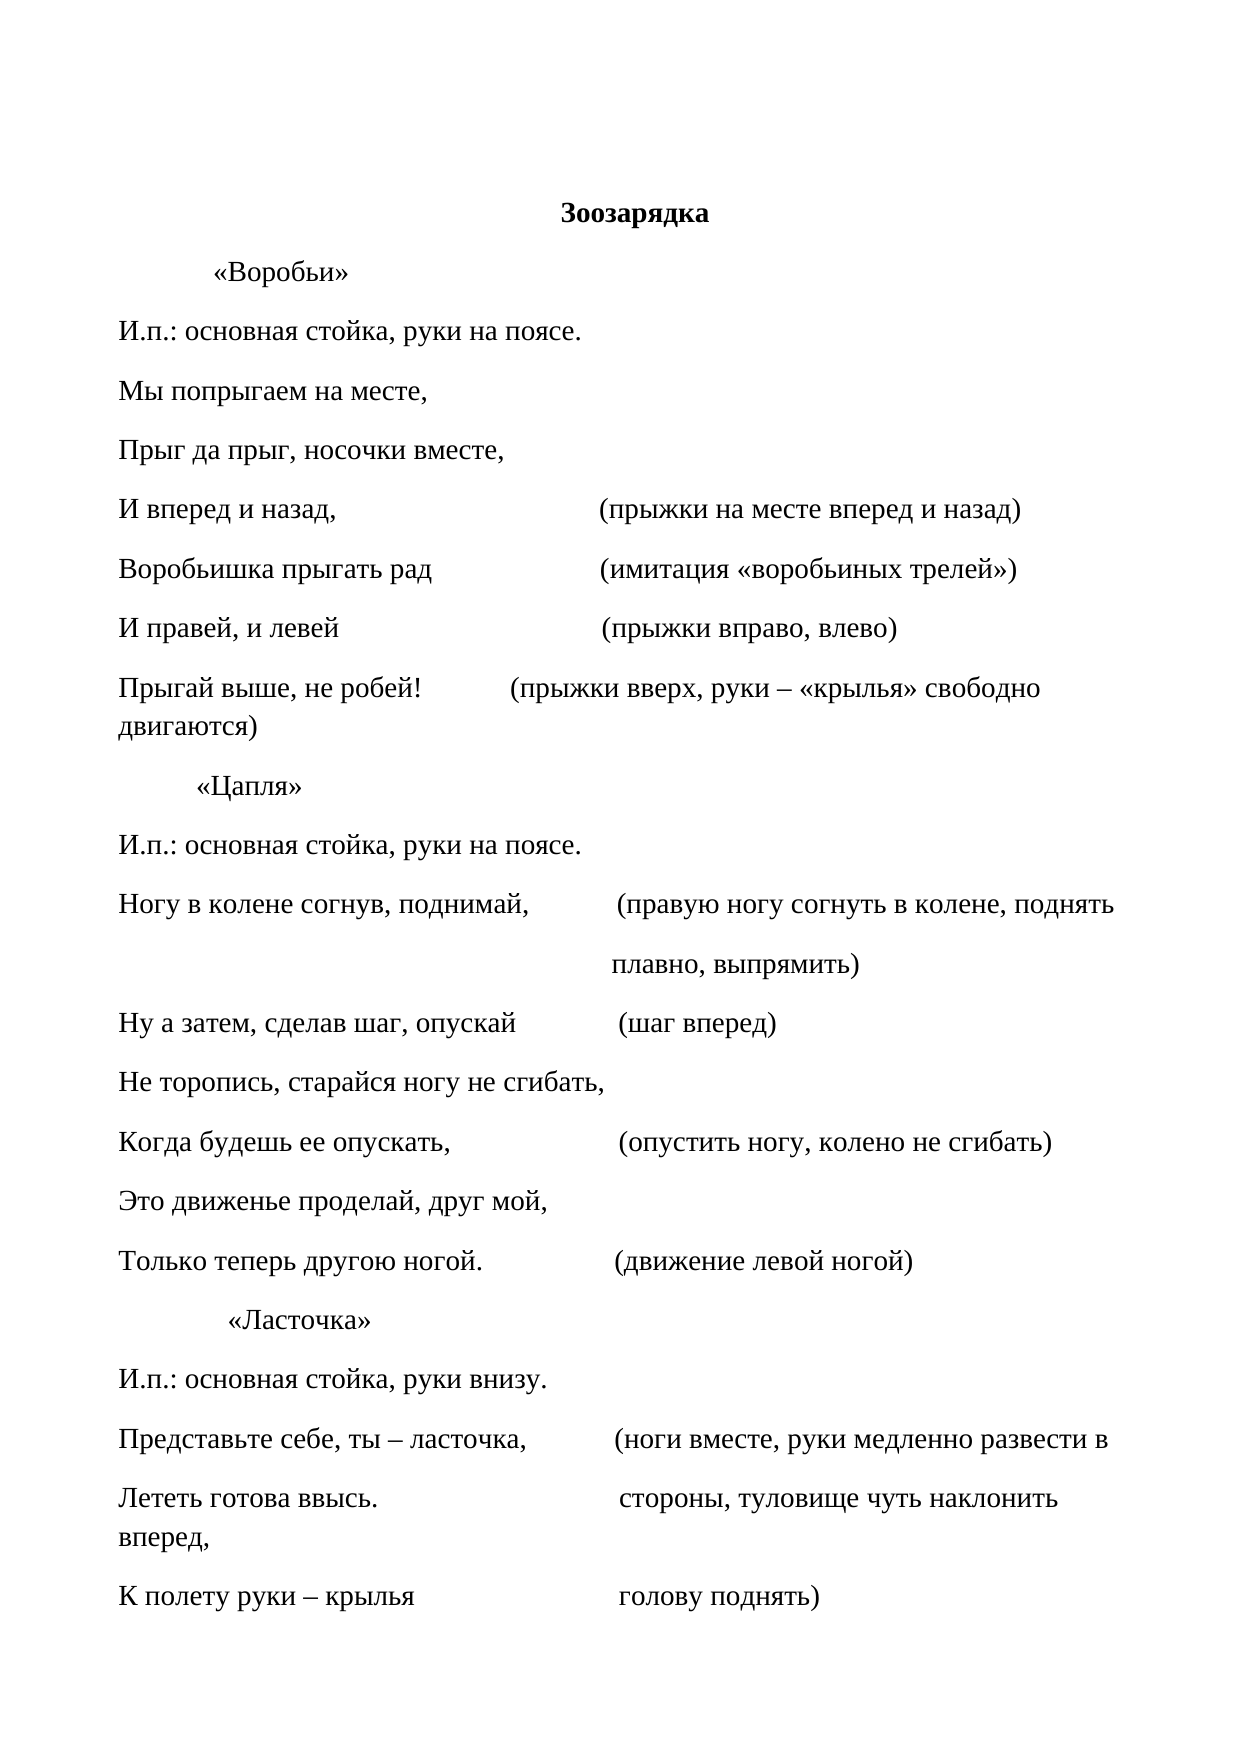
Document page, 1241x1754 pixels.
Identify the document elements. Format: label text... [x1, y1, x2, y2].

text И правей, и левей (прыжки вправо, влево) [118, 610, 1152, 644]
text К полету руки – крылья голову поднять) [118, 1578, 1152, 1612]
text Мы попрыгаем на месте, [118, 373, 1152, 406]
text И.п.: основная стойка, руки на поясе. [118, 313, 1152, 347]
text Ну а затем, сделав шаг, опускай (шаг вперед) [118, 1005, 1152, 1039]
text плавно, выпрямить) [118, 946, 1152, 979]
text Прыгай выше, не робей! (прыжки вверх, руки – «крылья» свободно двигаются) [118, 670, 1152, 742]
text Это движенье проделай, друг мой, [118, 1183, 1152, 1217]
text Представьте себе, ты – ласточка, (ноги вместе, руки медленно развести в [118, 1421, 1152, 1454]
text Прыг да прыг, носочки вместе, [118, 432, 1152, 466]
text «Цапля» [118, 768, 1152, 801]
text «Ласточка» [118, 1302, 1152, 1336]
text И вперед и назад, (прыжки на месте вперед и назад) [118, 492, 1152, 525]
text Воробьишка прыгать рад (имитация «воробьиных трелей») [118, 551, 1152, 584]
text И.п.: основная стойка, руки на поясе. [118, 827, 1152, 861]
text Когда будешь ее опускать, (опустить ногу, колено не сгибать) [118, 1124, 1152, 1157]
text Не торопись, старайся ногу не сгибать, [118, 1064, 1152, 1098]
text Зоозарядка [118, 195, 1152, 228]
text Только теперь другою ногой. (движение левой ногой) [118, 1243, 1152, 1276]
text И.п.: основная стойка, руки внизу. [118, 1361, 1152, 1395]
text «Воробьи» [118, 254, 1152, 288]
text Лететь готова ввысь. стороны, туловище чуть наклонить вперед, [118, 1480, 1152, 1552]
text Ногу в колене согнув, поднимай, (правую ногу согнуть в колене, поднять [118, 886, 1152, 920]
